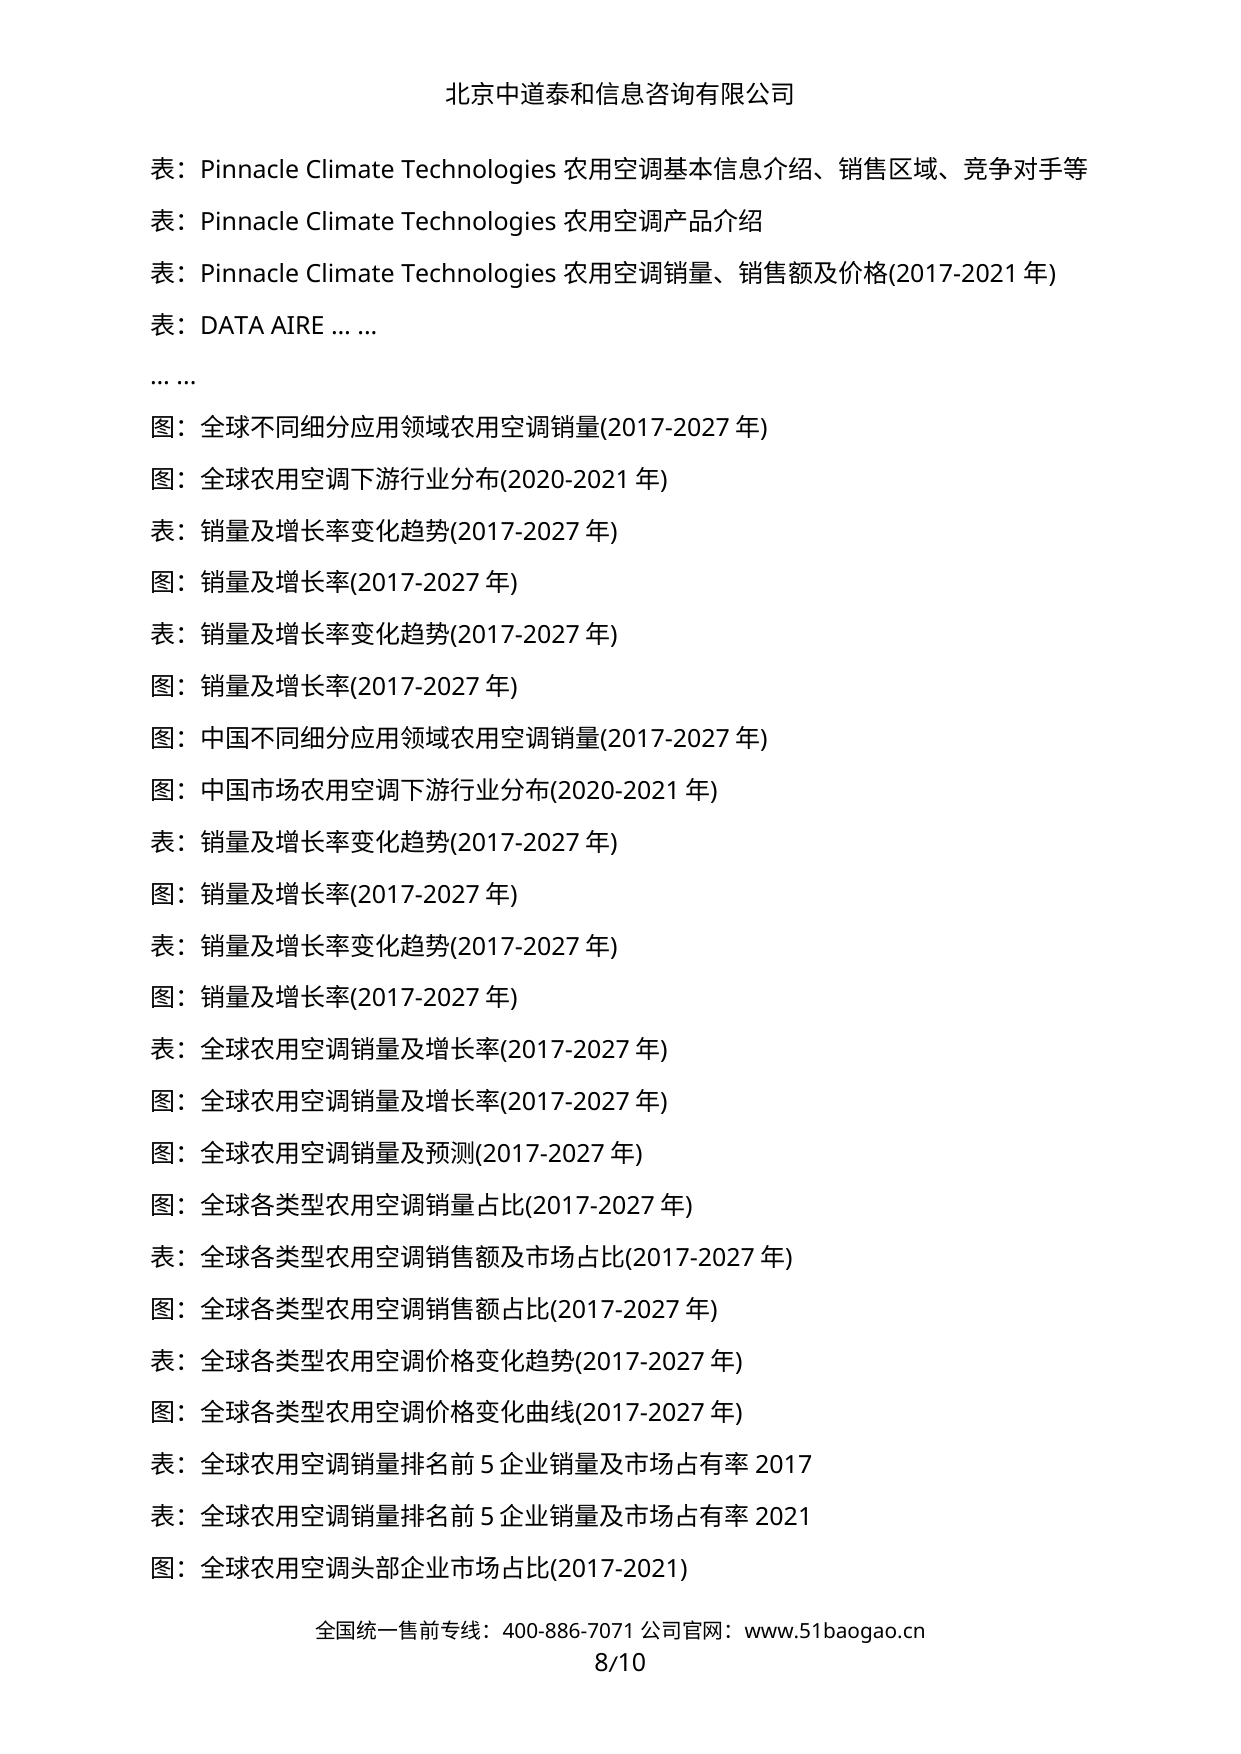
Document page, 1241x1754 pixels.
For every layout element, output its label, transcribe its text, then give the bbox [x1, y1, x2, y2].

text 图：全球农用空调下游行业分布(2020-2021年) [150, 459, 1090, 495]
text 表：销量及增长率变化趋势(2017-2027年) [150, 615, 1090, 651]
text 图：全球农用空调销量及预测(2017-2027年) [150, 1133, 1090, 1170]
text 表：Pinnacle Climate Technologies 农用空调销量、销售额及价格(2017-2021年) [150, 254, 1090, 290]
text 表：全球各类型农用空调价格变化趋势(2017-2027年) [150, 1341, 1090, 1377]
text 表：DATA AIRE … ... [150, 306, 1090, 342]
text 表：全球各类型农用空调销售额及市场占比(2017-2027年) [150, 1237, 1090, 1273]
text 图：全球各类型农用空调销售额占比(2017-2027年) [150, 1289, 1090, 1325]
text 表：销量及增长率变化趋势(2017-2027年) [150, 926, 1090, 962]
text … ... [150, 357, 1090, 392]
text 图：全球不同细分应用领域农用空调销量(2017-2027年) [150, 407, 1090, 443]
text 图：中国市场农用空调下游行业分布(2020-2021年) [150, 770, 1090, 807]
text 表：销量及增长率变化趋势(2017-2027年) [150, 511, 1090, 547]
text 图：中国不同细分应用领域农用空调销量(2017-2027年) [150, 718, 1090, 755]
text 图：销量及增长率(2017-2027年) [150, 874, 1090, 910]
text 图：全球各类型农用空调销量占比(2017-2027年) [150, 1185, 1090, 1222]
text 表：全球农用空调销量及增长率(2017-2027年) [150, 1030, 1090, 1066]
text 图：全球各类型农用空调价格变化曲线(2017-2027年) [150, 1393, 1090, 1429]
text 表：全球农用空调销量排名前5企业销量及市场占有率 2017 [150, 1445, 1090, 1481]
text 表：全球农用空调销量排名前5企业销量及市场占有率 2021 [150, 1497, 1090, 1533]
text 图：全球农用空调头部企业市场占比(2017-2021) [150, 1548, 1090, 1585]
text 图：全球农用空调销量及增长率(2017-2027年) [150, 1082, 1090, 1118]
text 图：销量及增长率(2017-2027年) [150, 978, 1090, 1014]
text 表：Pinnacle Climate Technologies 农用空调产品介绍 [150, 202, 1090, 238]
text 图：销量及增长率(2017-2027年) [150, 563, 1090, 599]
text 表：销量及增长率变化趋势(2017-2027年) [150, 822, 1090, 858]
text 表：Pinnacle Climate Technologies 农用空调基本信息介绍、销售区域、竞争对手等 [150, 150, 1090, 186]
text 图：销量及增长率(2017-2027年) [150, 667, 1090, 703]
